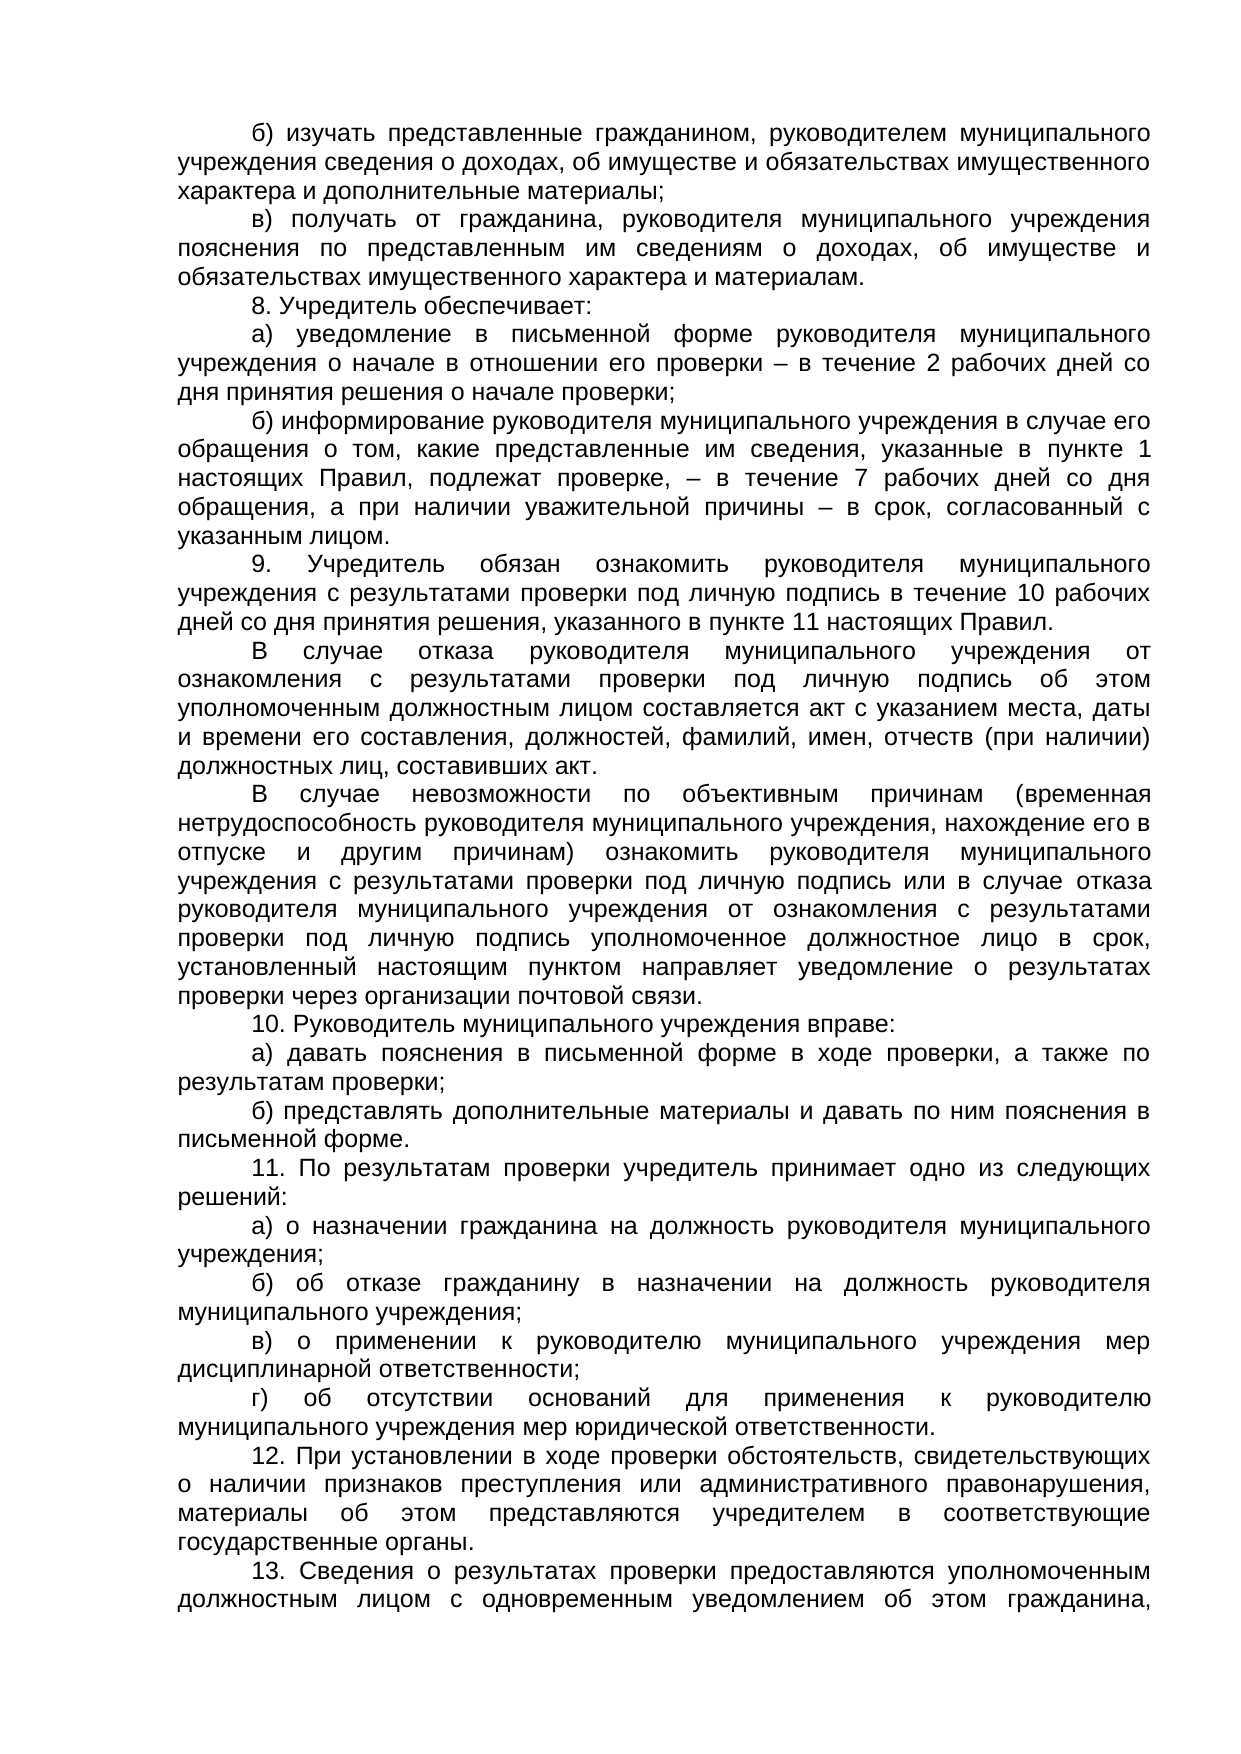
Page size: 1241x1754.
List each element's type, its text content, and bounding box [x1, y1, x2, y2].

text В случае невозможности по объективным причинам (временная нетрудоспособность руководителя муниципального учреждения, нахождение его в отпуске и другим причинам) ознакомить руководителя муниципального учреждения с результатами проверки под личную подпись или в случае отказа руководителя муниципального учреждения от ознакомления с результатами проверки под личную подпись уполномоченное должностное лицо в срок, установленный настоящим пунктом направляет уведомление о результатах проверки через организации почтовой связи. [177, 779, 1152, 1009]
text а) давать пояснения в письменной форме в ходе проверки, а также по результатам проверки; [177, 1038, 1152, 1096]
text б) информирование руководителя муниципального учреждения в случае его обращения о том, какие представленные им сведения, указанные в пункте 1 настоящих Правил, подлежат проверке, – в течение 7 рабочих дней со дня обращения, а при наличии уважительной причины – в срок, согласованный с указанным лицом. [177, 406, 1152, 549]
text 11. По результатам проверки учредитель принимает одно из следующих решений: [177, 1153, 1152, 1211]
text 12. При установлении в ходе проверки обстоятельств, свидетельствующих о наличии признаков преступления или административного правонарушения, материалы об этом представляются учредителем в соответствующие государственные органы. [177, 1441, 1152, 1556]
text в) получать от гражданина, руководителя муниципального учреждения пояснения по представленным им сведениям о доходах, об имуществе и обязательствах имущественного характера и материалам. [177, 204, 1152, 291]
text б) представлять дополнительные материалы и давать по ним пояснения в письменной форме. [177, 1096, 1152, 1153]
text 10. Руководитель муниципального учреждения вправе: [177, 1009, 1152, 1038]
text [177, 1556, 1152, 1613]
text в) о применении к руководителю муниципального учреждения мер дисциплинарной ответственности; [177, 1326, 1152, 1383]
text 8. Учредитель обеспечивает: [177, 291, 1152, 319]
text б) изучать представленные гражданином, руководителем муниципального учреждения сведения о доходах, об имуществе и обязательствах имущественного характера и дополнительные материалы; [177, 118, 1152, 204]
text а) уведомление в письменной форме руководителя муниципального учреждения о начале в отношении его проверки – в течение 2 рабочих дней со дня принятия решения о начале проверки; [177, 319, 1152, 406]
text 9. Учредитель обязан ознакомить руководителя муниципального учреждения с результатами проверки под личную подпись в течение 10 рабочих дней со дня принятия решения, указанного в пункте 11 настоящих Правил. [177, 549, 1152, 636]
text г) об отсутствии оснований для применения к руководителю муниципального учреждения мер юридической ответственности. [177, 1383, 1152, 1441]
text а) о назначении гражданина на должность руководителя муниципального учреждения; [177, 1211, 1152, 1268]
text б) об отказе гражданину в назначении на должность руководителя муниципального учреждения; [177, 1268, 1152, 1326]
text В случае отказа руководителя муниципального учреждения от ознакомления с результатами проверки под личную подпись об этом уполномоченным должностным лицом составляется акт с указанием места, даты и времени его составления, должностей, фамилий, имен, отчеств (при наличии) должностных лиц, составивших акт. [177, 636, 1152, 779]
